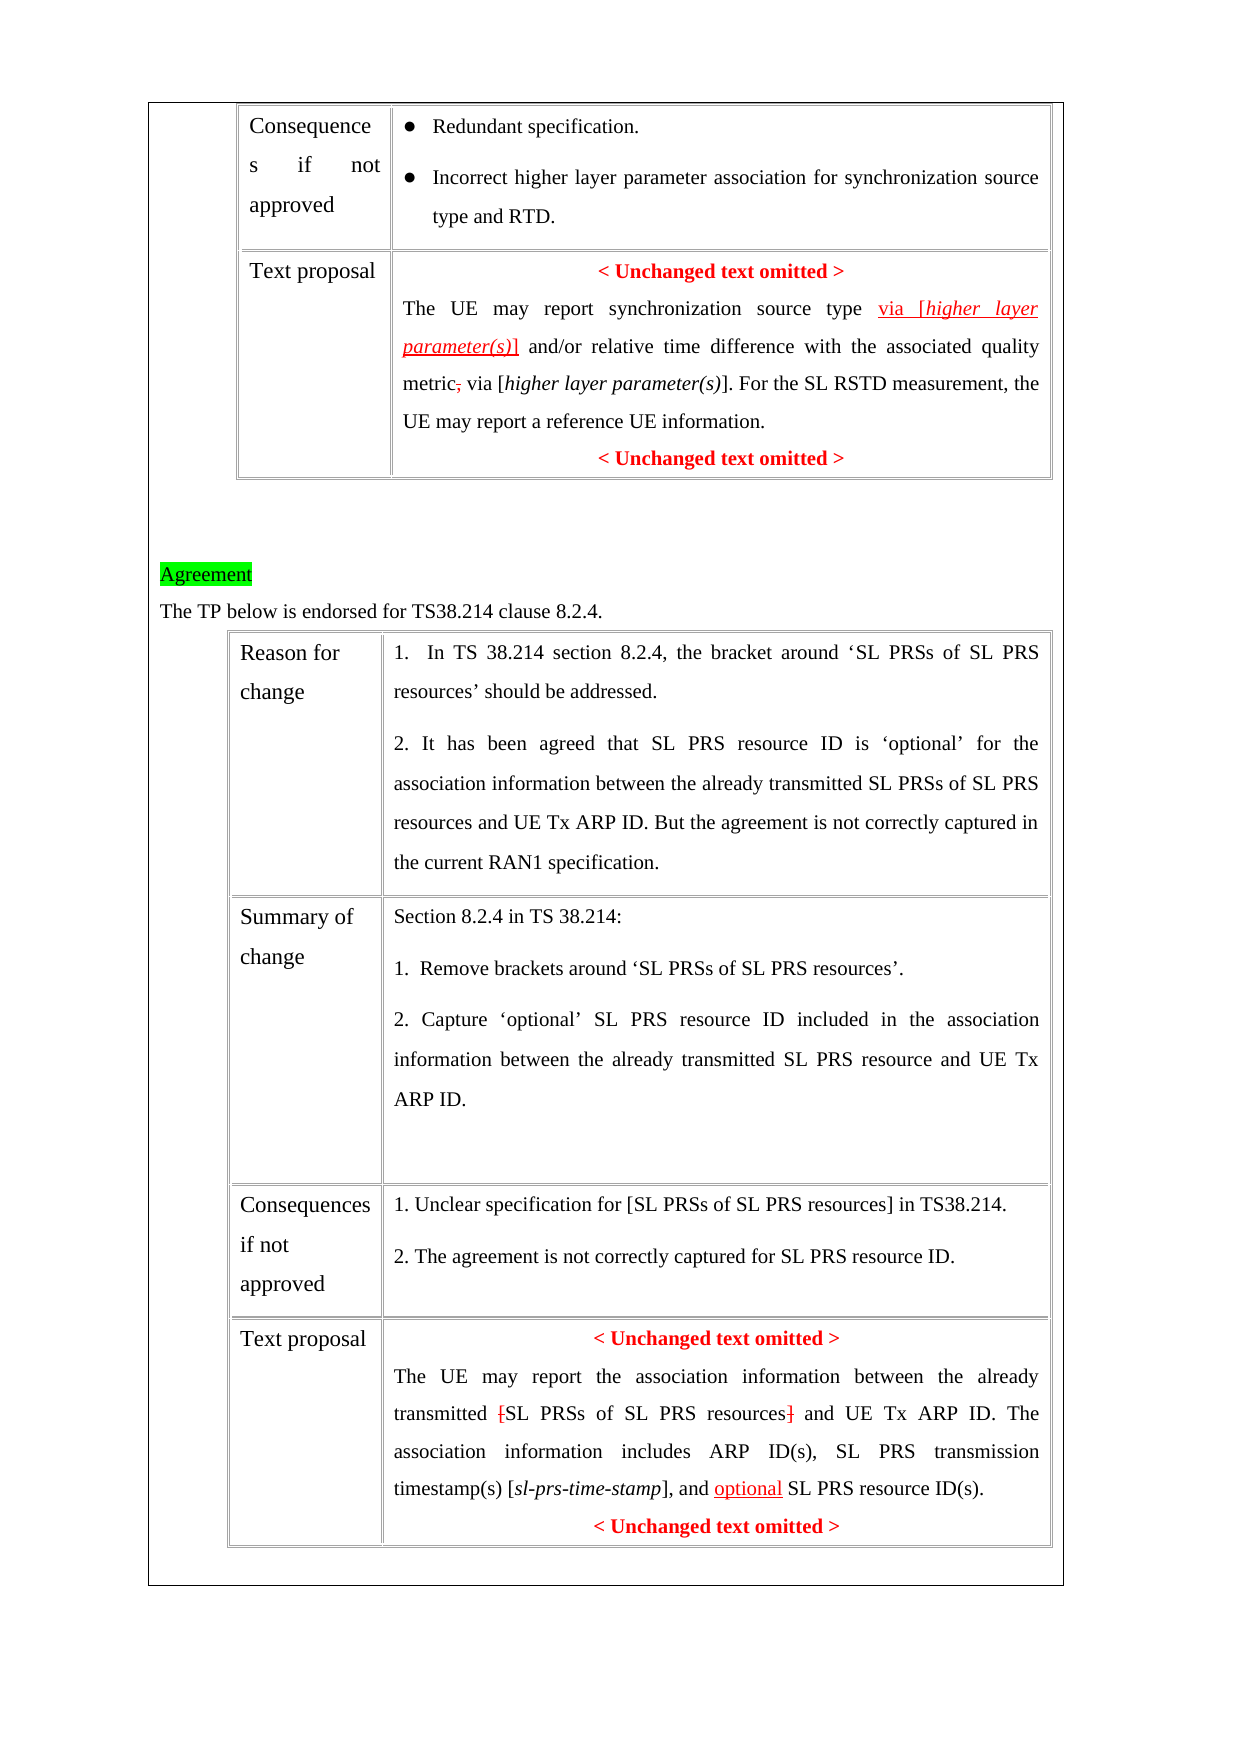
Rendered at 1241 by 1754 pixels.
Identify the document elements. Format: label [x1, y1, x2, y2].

table_header [149, 103, 1063, 1585]
